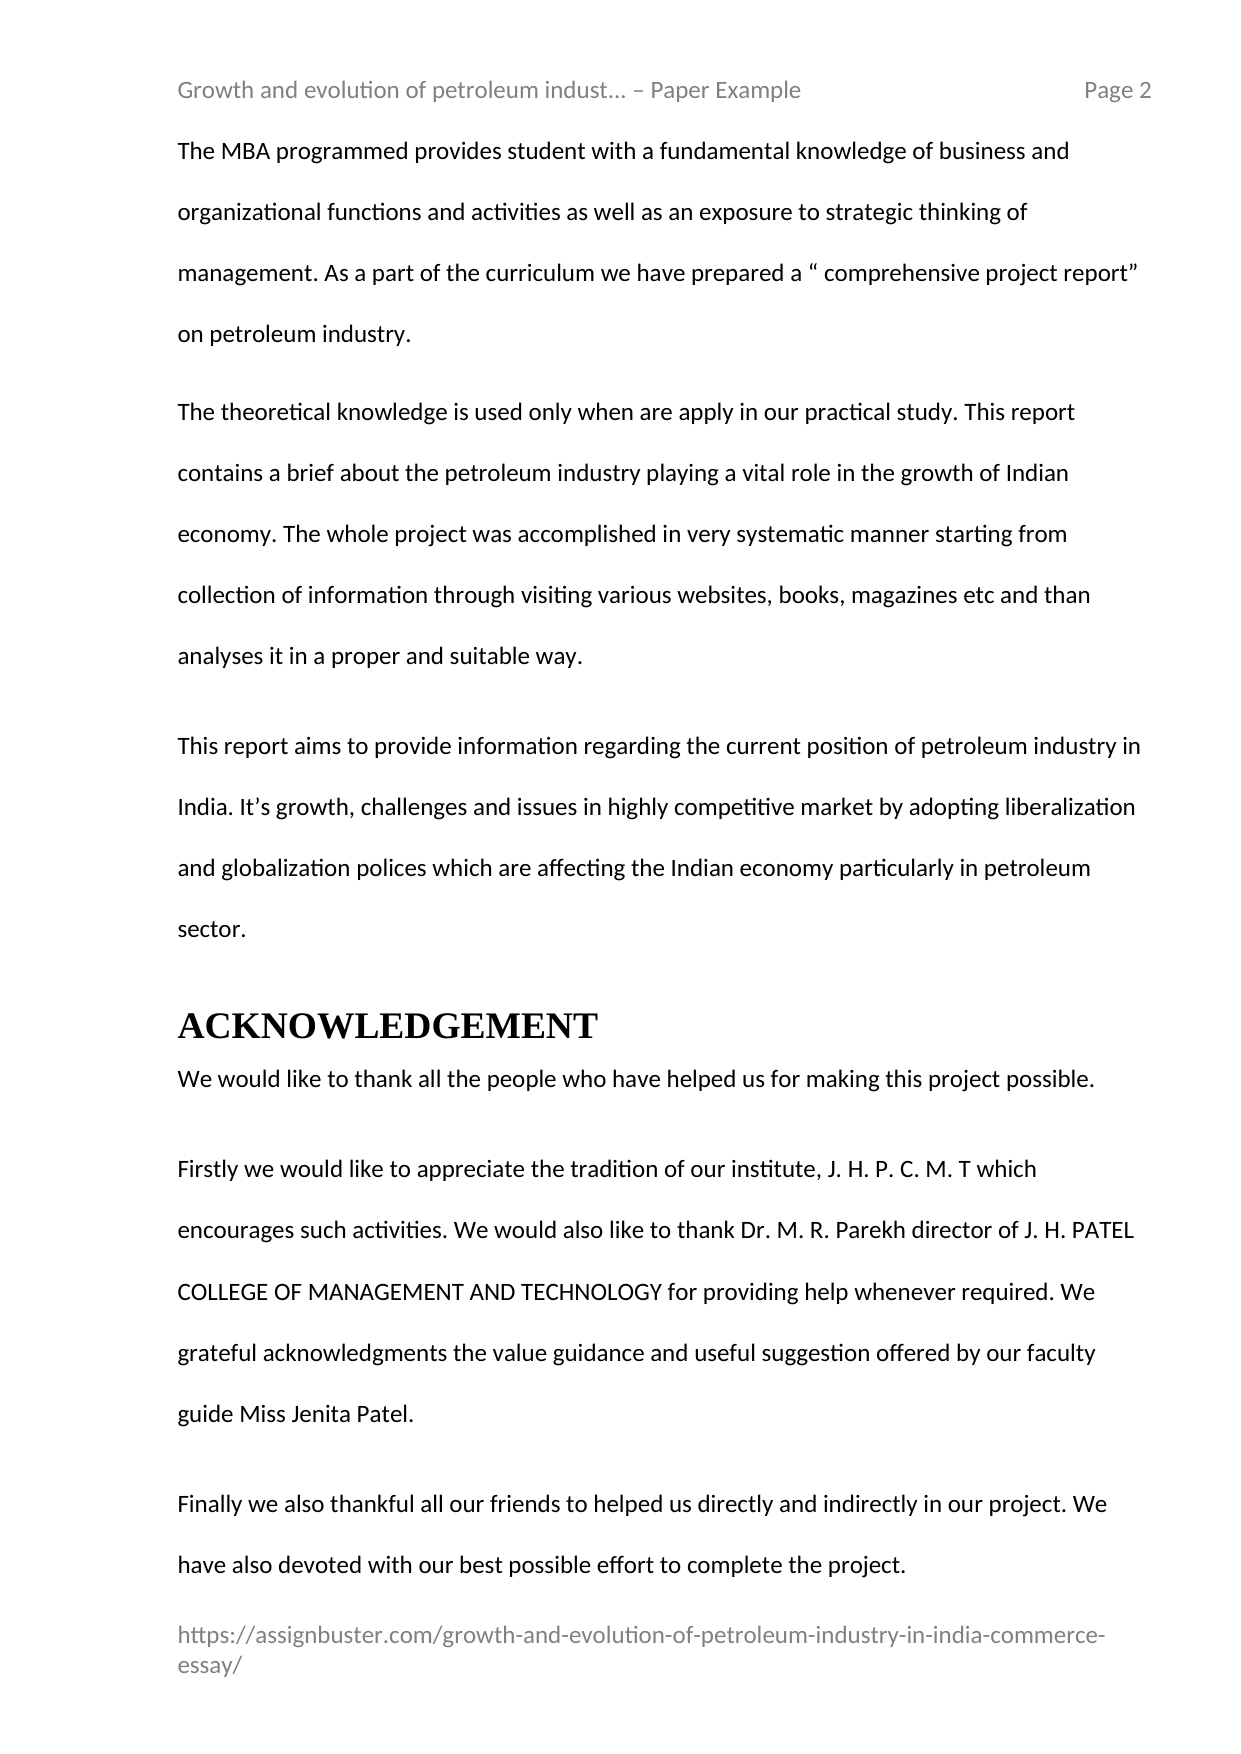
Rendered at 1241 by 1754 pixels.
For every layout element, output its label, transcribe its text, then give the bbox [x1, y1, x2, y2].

subtitle ACKNOWLEDGEMENT [177, 1004, 1152, 1047]
text Firstly we would like to appreciate the tradition of our institute, J. H. P. C. M. T which encourages such activities. We would also like to thank Dr. M. R. Parekh director of J. H. PATEL COLLEGE OF MANAGEMENT AND TECHNOLOGY for providing help whenever required. We grateful acknowledgments the value guidance and useful suggestion offered by our faculty guide Miss Jenita Patel. [177, 1153, 1152, 1428]
text This report aims to provide information regarding the current position of petroleum industry in India. It’s growth, challenges and issues in highly competitive market by adopting liberalization and globalization polices which are affecting the Indian economy particularly in petroleum sector. [177, 730, 1152, 944]
text Finally we also thankful all our friends to helped us directly and indirectly in our project. We have also devoted with our best possible effort to complete the project. [177, 1488, 1152, 1580]
text The theoretical knowledge is used only when are apply in our practical study. This report contains a brief about the petroleum industry playing a vital role in the growth of Indian economy. The whole project was accomplished in very systematic manner starting from collection of information through visiting various websites, books, magazines etc and than analyses it in a proper and suitable way. [177, 396, 1152, 670]
text We would like to thank all the people who have helped us for making this project possible. [177, 1063, 1152, 1093]
text The MBA programmed provides student with a fundamental knowledge of business and organizational functions and activities as well as an exposure to strategic thinking of management. As a part of the curriculum we have prepared a “ comprehensive project report” on petroleum industry. [177, 135, 1152, 348]
